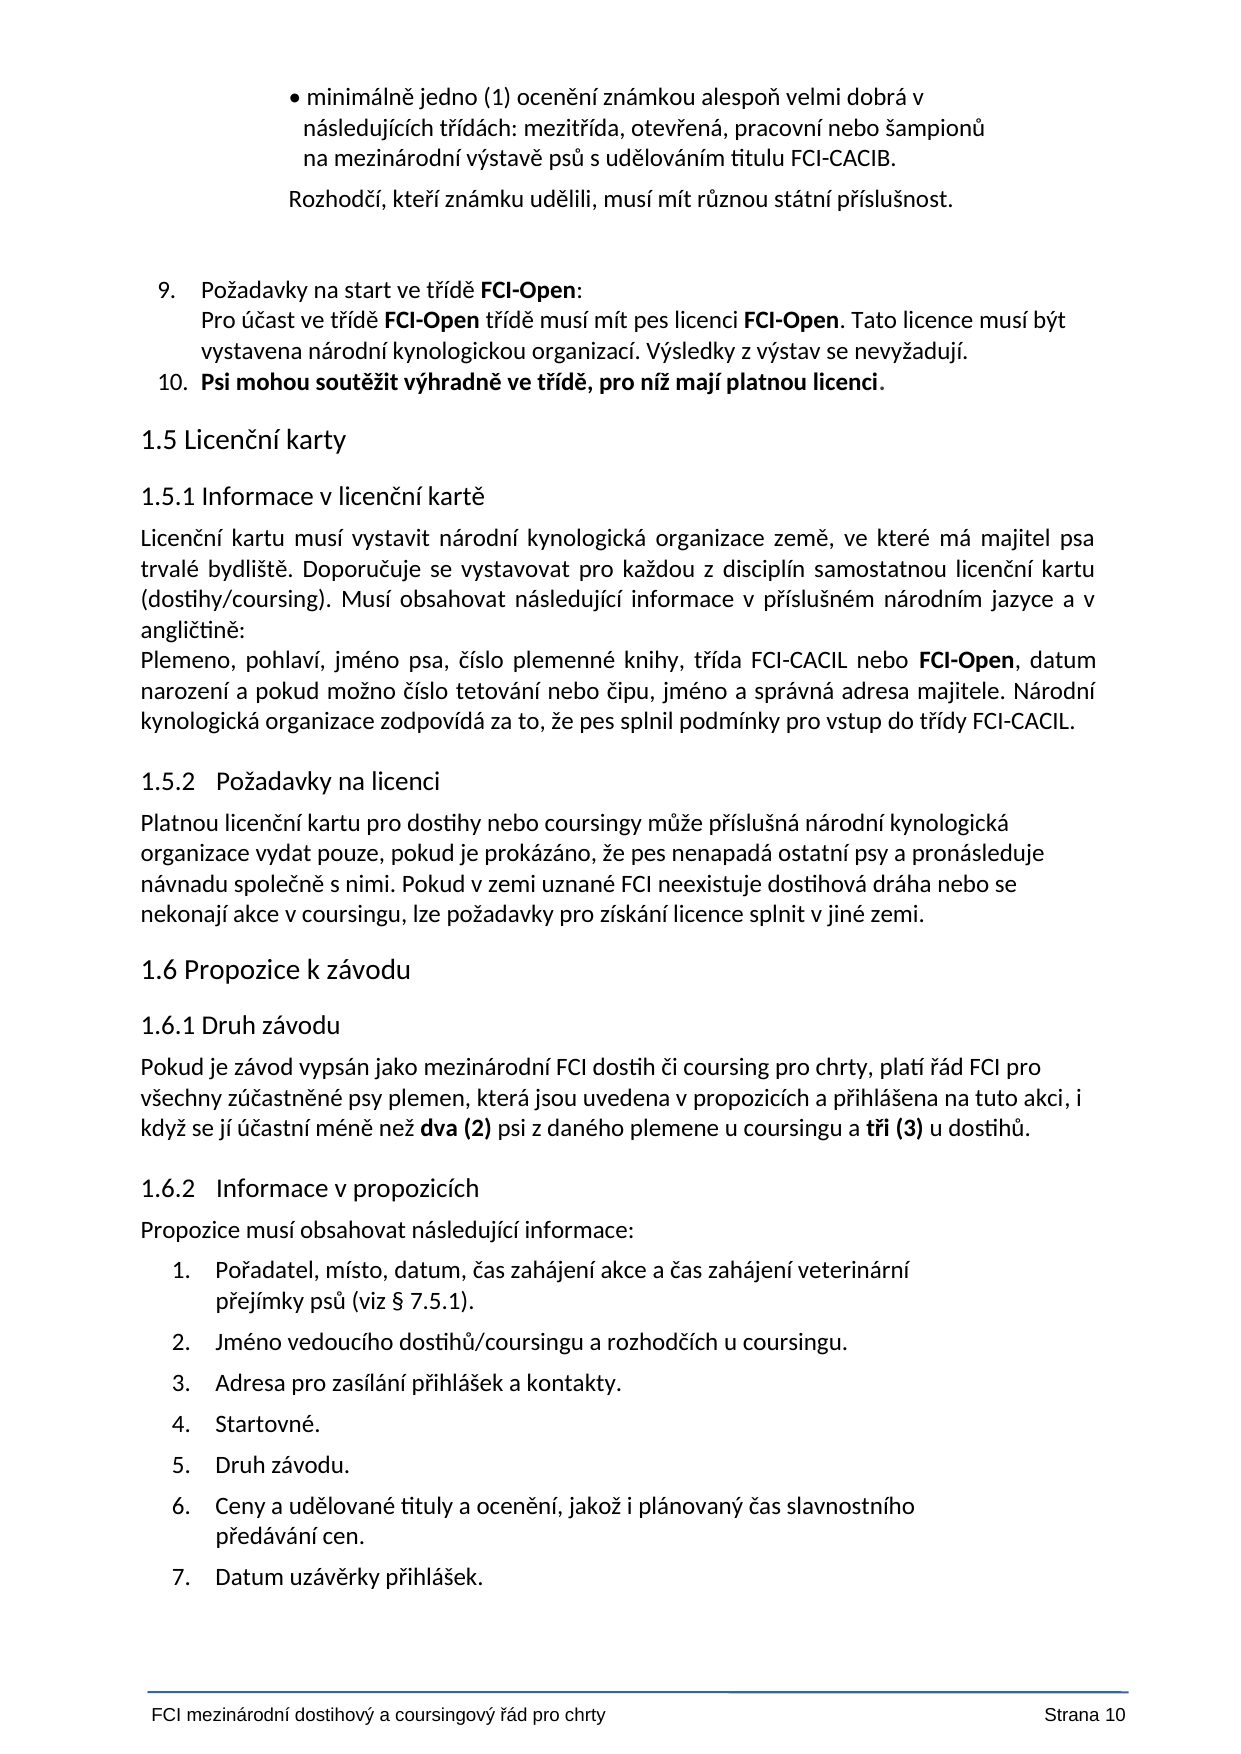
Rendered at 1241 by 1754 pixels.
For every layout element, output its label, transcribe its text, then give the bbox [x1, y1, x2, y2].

text • minimálně jedno (1) ocenění známkou alespoň velmi dobrá v následujících třídách: mezitřída, otevřená, pracovní nebo šampionů na mezinárodní výstavě psů s udělováním titulu FCI-CACIB. [288, 81, 1007, 173]
list Jméno vedoucího dostihů/coursingu a rozhodčích u coursingu. [172, 1326, 965, 1357]
text 1.5 Licenční karty [140, 421, 1096, 457]
text Pokud je závod vypsán jako mezinárodní FCI dostih či coursing pro chrty, platí řád FCI pro všechny zúčastněné psy plemen, která jsou uvedena v propozicích a přihlášena na tuto akci, i když se jí účastní méně než dva (2) psi z daného plemene u coursingu a tři (3) u dostihů. [140, 1051, 1096, 1143]
text 1.5.1 Informace v licenční kartě [140, 482, 1096, 512]
list Požadavky na licenci [140, 766, 1096, 796]
list Druh závodu. [172, 1449, 1096, 1479]
text Plemeno, pohlaví, jméno psa, číslo plemenné knihy, třída FCI-CACIL nebo FCI-Open, datum narození a pokud možno číslo tetování nebo čipu, jméno a správná adresa majitele. Národní kynologická organizace zodpovídá za to, že pes splnil podmínky pro vstup do třídy FCI-CACIL. [140, 644, 1096, 736]
text Pro účast ve třídě FCI-Open třídě musí mít pes licenci FCI-Open. Tato licence musí být vystavena národní kynologickou organizací. Výsledky z výstav se nevyžadují. [201, 304, 1096, 366]
list Ceny a udělované tituly a ocenění, jakož i plánovaný čas slavnostního předávání cen. [172, 1490, 1011, 1551]
list Datum uzávěrky přihlášek. [172, 1561, 1096, 1592]
list Psi mohou soutěžit výhradně ve třídě, pro níž mají platnou licenci. [157, 366, 1096, 396]
list Startovné. [172, 1408, 1096, 1438]
text 1.6.1 Druh závodu [140, 1011, 1096, 1041]
text Propozice musí obsahovat následující informace: [140, 1214, 1096, 1244]
list Adresa pro zasílání přihlášek a kontakty. [172, 1367, 1096, 1398]
list Informace v propozicích [140, 1173, 1096, 1203]
list Pořadatel, místo, datum, čas zahájení akce a čas zahájení veterinární přejímky psů (viz § 7.5.1). [172, 1255, 951, 1316]
text Platnou licenční kartu pro dostihy nebo coursingy může příslušná národní kynologická organizace vydat pouze, pokud je prokázáno, že pes nenapadá ostatní psy a pronásleduje návnadu společně s nimi. Pokud v zemi uznané FCI neexistuje dostihová dráha nebo se nekonají akce v coursingu, lze požadavky pro získání licence splnit v jiné zemi. [140, 807, 1096, 929]
text Licenční kartu musí vystavit národní kynologická organizace země, ve které má majitel psa trvalé bydliště. Doporučuje se vystavovat pro každou z disciplín samostatnou licenční kartu (dostihy/coursing). Musí obsahovat následující informace v příslušném národním jazyce a v angličtině: [140, 522, 1096, 644]
list Požadavky na start ve třídě FCI-Open: [157, 274, 1096, 304]
text 1.6 Propozice k závodu [140, 956, 1096, 986]
text Rozhodčí, kteří známku udělili, musí mít různou státní příslušnost. [288, 183, 1096, 214]
